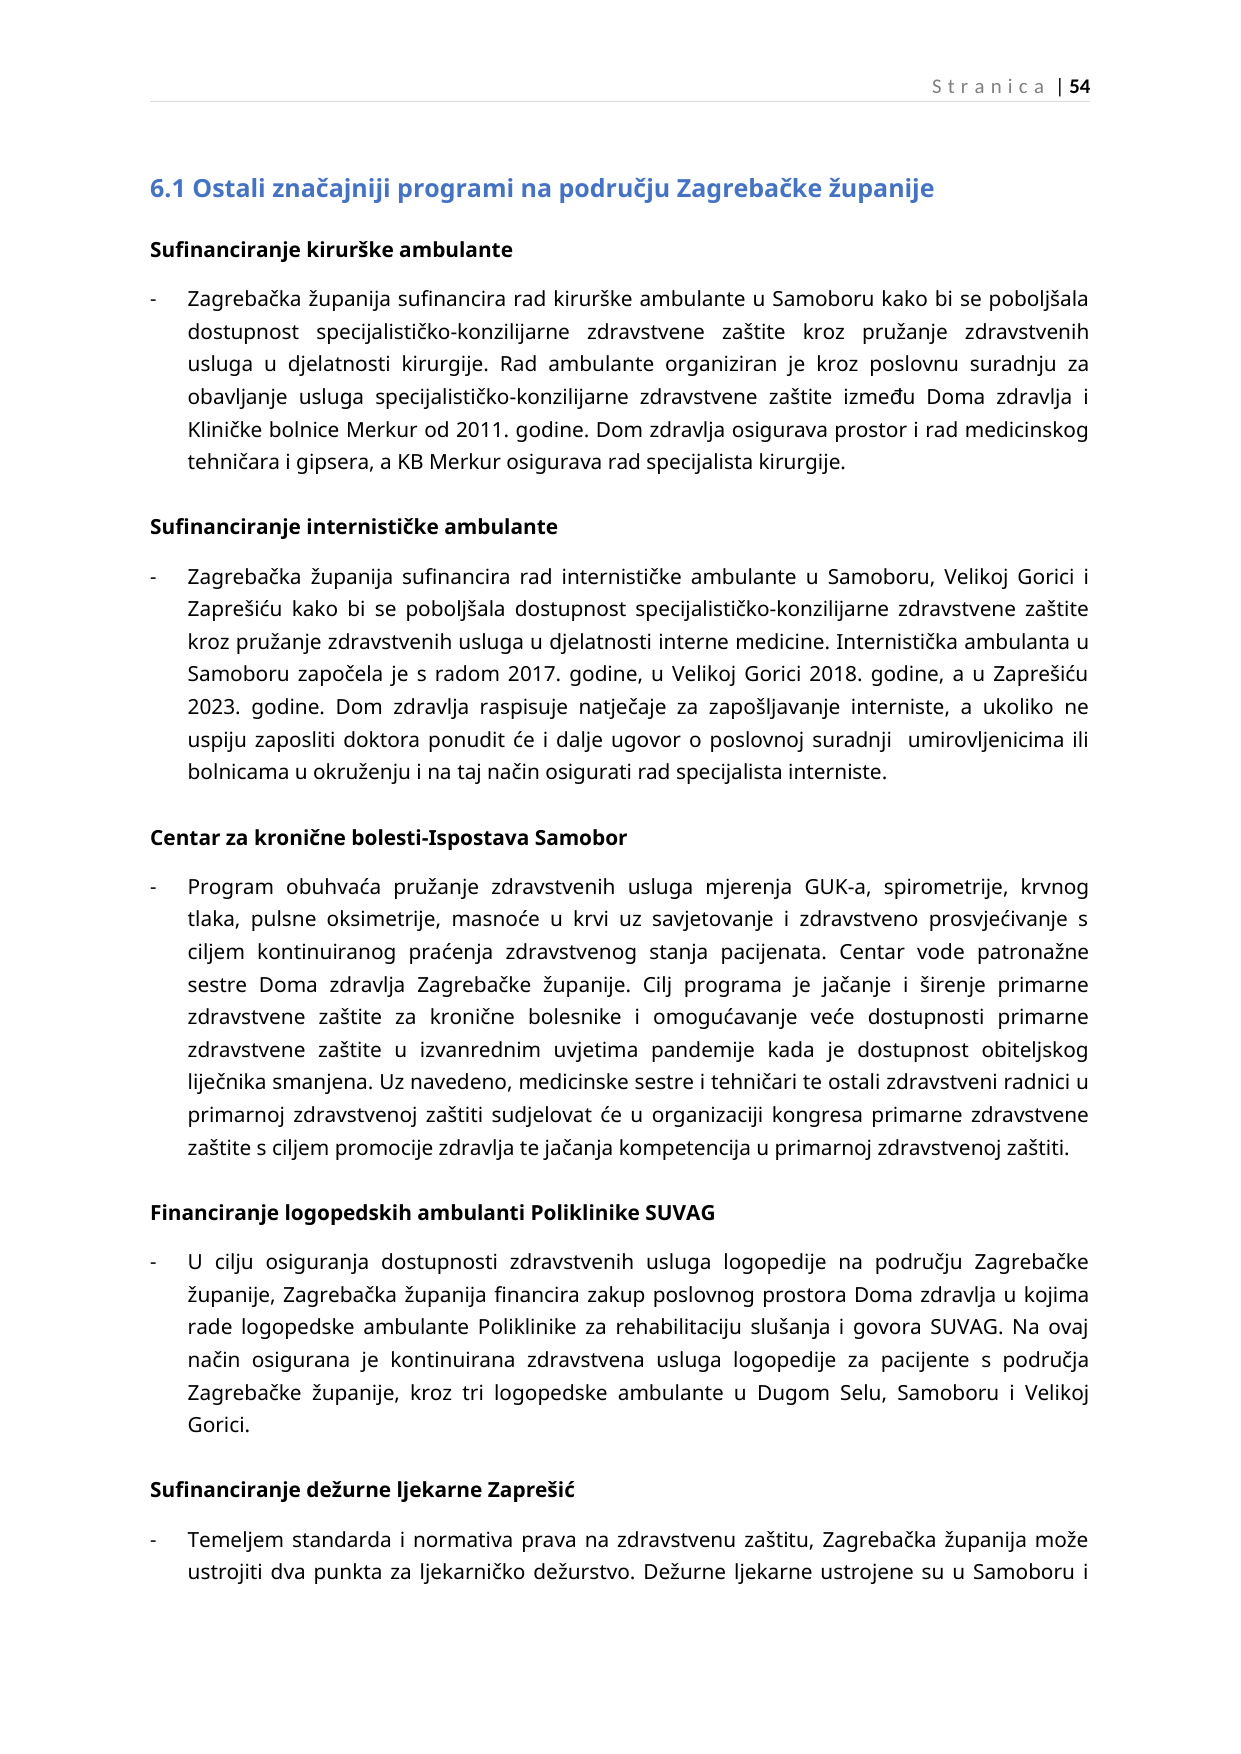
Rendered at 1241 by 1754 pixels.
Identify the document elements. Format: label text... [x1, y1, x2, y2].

list Program obuhvaća pružanje zdravstvenih usluga mjerenja GUK-a, spirometrije, krvnog tlaka, pulsne oksimetrije, masnoće u krvi uz savjetovanje i zdravstveno prosvjećivanje s ciljem kontinuiranog praćenja zdravstvenog stanja pacijenata. Centar vode patronažne sestre Doma zdravlja Zagrebačke županije. Cilj programa je jačanje i širenje primarne zdravstvene zaštite za kronične bolesnike i omogućavanje veće dostupnosti primarne zdravstvene zaštite u izvanrednim uvjetima pandemije kada je dostupnost obiteljskog liječnika smanjena. Uz navedeno, medicinske sestre i tehničari te ostali zdravstveni radnici u primarnoj zdravstvenoj zaštiti sudjelovat će u organizaciji kongresa primarne zdravstvene zaštite s ciljem promocije zdravlja te jačanja kompetencija u primarnoj zdravstvenoj zaštiti. [150, 872, 1090, 1161]
text Sufinanciranje internističke ambulante [150, 512, 1090, 541]
subtitle 6.1 Ostali značajniji programi na području Zagrebačke županije [150, 171, 1090, 205]
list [150, 1525, 1090, 1586]
text Sufinanciranje dežurne ljekarne Zaprešić [150, 1475, 1090, 1504]
text Sufinanciranje kirurške ambulante [150, 235, 1090, 263]
text Centar za kronične bolesti-Ispostava Samobor [150, 823, 1090, 851]
list Zagrebačka županija sufinancira rad internističke ambulante u Samoboru, Velikoj Gorici i Zaprešiću kako bi se poboljšala dostupnost specijalističko-konzilijarne zdravstvene zaštite kroz pružanje zdravstvenih usluga u djelatnosti interne medicine. Internistička ambulanta u Samoboru započela je s radom 2017. godine, u Velikoj Gorici 2018. godine, a u Zaprešiću 2023. godine. Dom zdravlja raspisuje natječaje za zapošljavanje interniste, a ukoliko ne uspiju zaposliti doktora ponudit će i dalje ugovor o poslovnoj suradnji umirovljenicima ili bolnicama u okruženju i na taj način osigurati rad specijalista interniste. [150, 562, 1090, 786]
text Financiranje logopedskih ambulanti Poliklinike SUVAG [150, 1198, 1090, 1226]
list Zagrebačka županija sufinancira rad kirurške ambulante u Samoboru kako bi se poboljšala dostupnost specijalističko-konzilijarne zdravstvene zaštite kroz pružanje zdravstvenih usluga u djelatnosti kirurgije. Rad ambulante organiziran je kroz poslovnu suradnju za obavljanje usluga specijalističko-konzilijarne zdravstvene zaštite između Doma zdravlja i Kliničke bolnice Merkur od 2011. godine. Dom zdravlja osigurava prostor i rad medicinskog tehničara i gipsera, a KB Merkur osigurava rad specijalista kirurgije. [150, 284, 1090, 476]
list U cilju osiguranja dostupnosti zdravstvenih usluga logopedije na području Zagrebačke županije, Zagrebačka županija financira zakup poslovnog prostora Doma zdravlja u kojima rade logopedske ambulante Poliklinike za rehabilitaciju slušanja i govora SUVAG. Na ovaj način osigurana je kontinuirana zdravstvena usluga logopedije za pacijente s područja Zagrebačke županije, kroz tri logopedske ambulante u Dugom Selu, Samoboru i Velikoj Gorici. [150, 1247, 1090, 1439]
